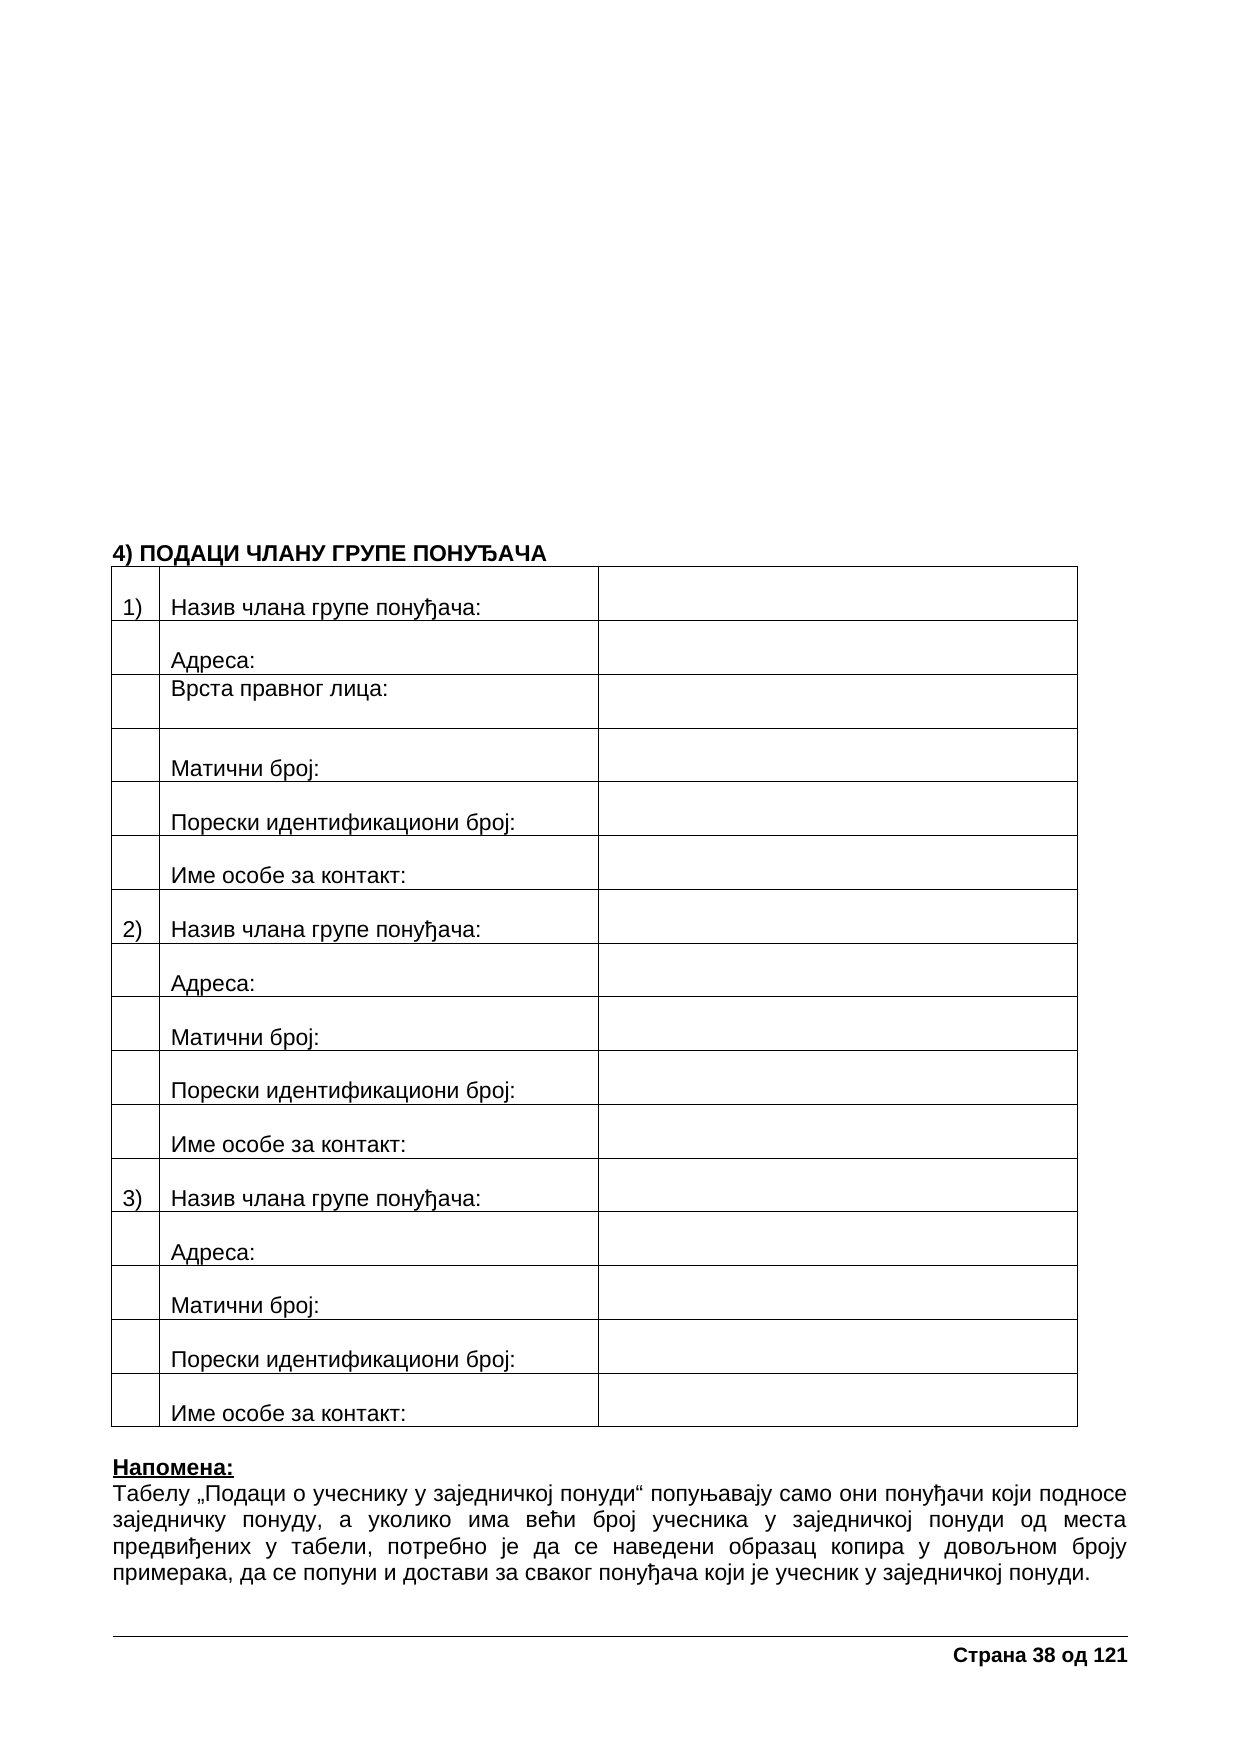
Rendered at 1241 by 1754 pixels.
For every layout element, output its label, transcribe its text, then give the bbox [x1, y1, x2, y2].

table_cell [112, 1266, 159, 1319]
table_cell Врста правног лица: [160, 675, 598, 727]
text Напомена: [112, 1454, 1128, 1480]
table_cell Име особе за контакт: [160, 1105, 598, 1157]
table_cell [112, 1051, 159, 1104]
table_cell 2) [112, 890, 159, 942]
table_cell Порески идентификациони број: [160, 782, 598, 835]
table_cell Порески идентификациони број: [160, 1051, 598, 1104]
table_cell [112, 675, 159, 727]
table_cell [599, 1051, 1077, 1104]
table_cell [112, 1320, 159, 1372]
table_cell [599, 1105, 1077, 1157]
table_cell Име особе за контакт: [160, 836, 598, 889]
table_cell [599, 621, 1077, 674]
text Табелу „Подаци о учеснику у заједничкој понуди“ попуњавају само они понуђачи који подносе заједничку понуду, а уколико има већи број учесника у заједничкој понуди од места предвиђених у табели, потребно је да се наведени образац копира у довољном броју примерака, да се попуни и достави за сваког понуђача који је учесник у заједничкој понуди. [112, 1480, 1128, 1585]
table_cell [112, 621, 159, 674]
table_cell [599, 836, 1077, 889]
table_cell Назив члана групе понуђача: [160, 890, 598, 942]
text 4) ПОДАЦИ ЧЛАНУ ГРУПЕ ПОНУЂАЧА [112, 540, 1128, 566]
table_cell [599, 890, 1077, 942]
table_cell Адреса: [160, 621, 598, 674]
table_cell [112, 1105, 159, 1157]
table_cell [599, 1266, 1077, 1319]
table_cell [599, 729, 1077, 781]
table_cell Порески идентификациони број: [160, 1320, 598, 1372]
table_cell [112, 1212, 159, 1265]
table_cell [112, 997, 159, 1050]
table_cell Име особе за контакт: [160, 1374, 598, 1426]
table_cell 3) [112, 1159, 159, 1211]
table_cell [599, 1374, 1077, 1426]
table_cell [599, 944, 1077, 996]
table_cell [599, 1159, 1077, 1211]
table_header [599, 567, 1077, 620]
table_cell [112, 836, 159, 889]
table_cell [599, 1320, 1077, 1372]
table_cell [112, 1374, 159, 1426]
table_cell [599, 997, 1077, 1050]
table_cell Матични број: [160, 729, 598, 781]
table_cell [599, 1212, 1077, 1265]
table_cell Матични број: [160, 1266, 598, 1319]
table_cell [112, 944, 159, 996]
table_cell [112, 782, 159, 835]
table_cell Адреса: [160, 944, 598, 996]
table_cell Назив члана групе понуђача: [160, 1159, 598, 1211]
table_cell [112, 729, 159, 781]
table_cell Матични број: [160, 997, 598, 1050]
table_cell Адреса: [160, 1212, 598, 1265]
table_cell [599, 782, 1077, 835]
table_cell [599, 675, 1077, 727]
table_header Назив члана групе понуђача: [160, 567, 598, 620]
table_header 1) [112, 567, 159, 620]
